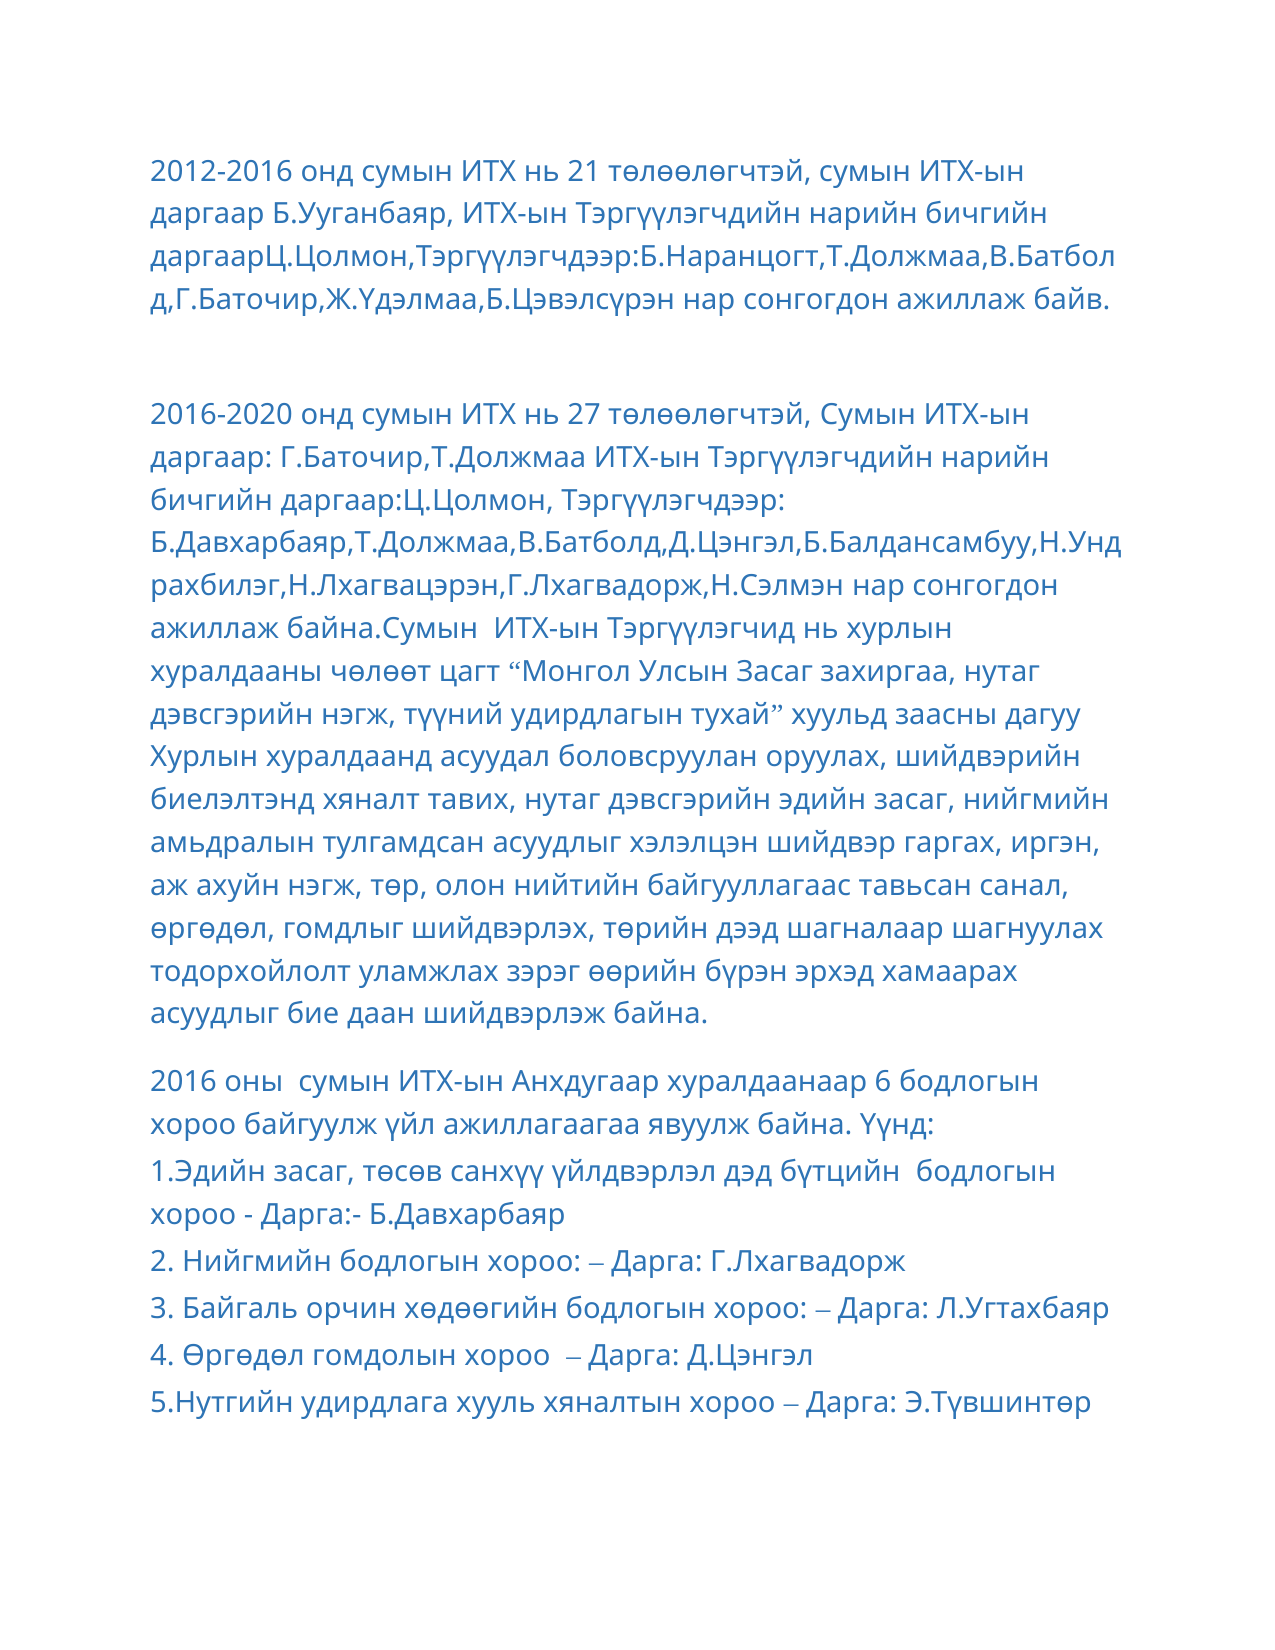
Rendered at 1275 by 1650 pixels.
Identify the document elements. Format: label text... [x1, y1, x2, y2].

subtitle 5.Нутгийн удирдлага хууль хяналтын хороо – Дарга: Э.Түвшинтөр [150, 1381, 1125, 1421]
subtitle 2. Нийгмийн бодлогын хороо: – Дарга: Г.Лхагвадорж [150, 1240, 1125, 1280]
subtitle 2012-2016 онд сумын ИТХ нь 21 төлөөлөгчтэй, сумын ИТХ-ын даргаар Б.Ууганбаяр, ИТХ-ын Тэргүүлэгчдийн нарийн бичгийн даргаарЦ.Цолмон,Тэргүүлэгчдээр:Б.Наранцогт,Т.Должмаа,В.Батболд,Г.Баточир,Ж.Үдэлмаа,Б.Цэвэлсүрэн нар сонгогдон ажиллаж байв. [150, 150, 1125, 318]
subtitle 3. Байгаль орчин хөдөөгийн бодлогын хороо: – Дарга: Л.Угтахбаяр [150, 1287, 1125, 1327]
subtitle 1.Эдийн засаг, төсөв санхүү үйлдвэрлэл дэд бүтцийн бодлогын хороо - Дарга:- Б.Давхарбаяр [150, 1150, 1125, 1233]
subtitle 2016 оны сумын ИТХ-ын Анхдугаар хуралдаанаар 6 бодлогын хороо байгуулж үйл ажиллагаагаа явуулж байна. Үүнд: [150, 1060, 1125, 1143]
subtitle 2016-2020 онд сумын ИТХ нь 27 төлөөлөгчтэй, Сумын ИТХ-ын даргаар: Г.Баточир,Т.Должмаа ИТХ-ын Тэргүүлэгчдийн нарийн бичгийн даргаар:Ц.Цолмон, Тэргүүлэгчдээр: Б.Давхарбаяр,Т.Должмаа,В.Батболд,Д.Цэнгэл,Б.Балдансамбуу,Н.Ундрахбилэг,Н.Лхагвацэрэн,Г.Лхагвадорж,Н.Сэлмэн нар сонгогдон ажиллаж байна.Сумын ИТХ-ын Тэргүүлэгчид нь хурлын хуралдааны чөлөөт цагт “Монгол Улсын Засаг захиргаа, нутаг дэвсгэрийн нэгж, түүний удирдлагын тухай” хуульд заасны дагуу Хурлын хуралдаанд асуудал боловсруулан оруулах, шийдвэрийн биелэлтэнд хяналт тавих, нутаг дэвсгэрийн эдийн засаг, нийгмийн амьдралын тулгамдсан асуудлыг хэлэлцэн шийдвэр гаргах, иргэн, аж ахуйн нэгж, төр, олон нийтийн байгууллагаас тавьсан санал, өргөдөл, гомдлыг шийдвэрлэх, төрийн дээд шагналаар шагнуулах тодорхойлолт уламжлах зэрэг өөрийн бүрэн эрхэд хамаарах асуудлыг бие даан шийдвэрлэж байна. [150, 393, 1125, 1032]
subtitle 4. Өргөдөл гомдолын хороо – Дарга: Д.Цэнгэл [150, 1334, 1125, 1374]
